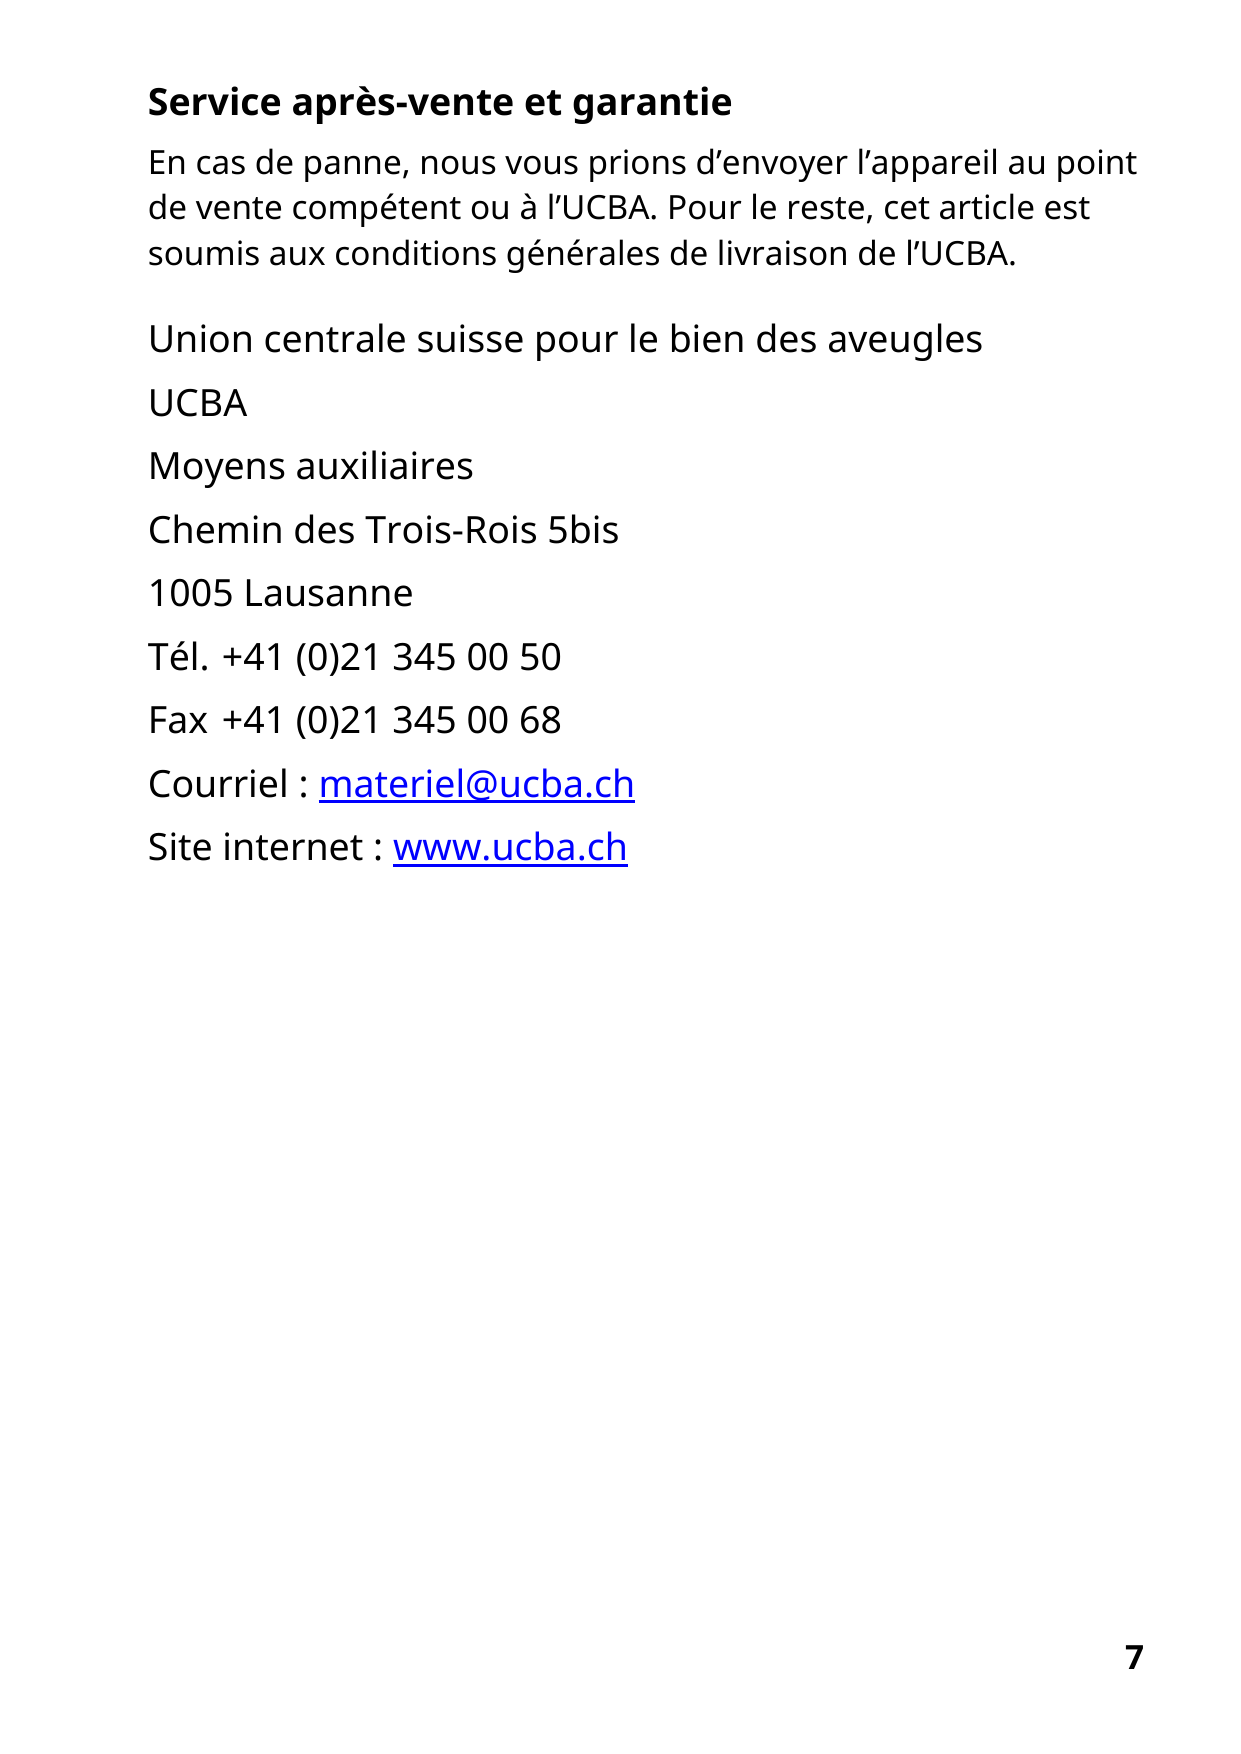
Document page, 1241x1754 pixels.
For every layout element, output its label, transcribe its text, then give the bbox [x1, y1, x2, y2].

text UCBA [148, 376, 1152, 427]
text Tél. +41 (0)21 345 00 50 [148, 630, 1152, 681]
text Site internet : www.ucba.ch [148, 821, 1152, 872]
text 1005 Lausanne [148, 566, 1152, 617]
text Moyens auxiliaires [148, 439, 1152, 490]
text Chemin des Trois-Rois 5bis [148, 503, 1152, 554]
text Service après-vente et garantie [148, 75, 1152, 126]
text En cas de panne, nous vous prions d’envoyer l’appareil au point de vente compétent ou à l’UCBA. Pour le reste, cet article est soumis aux conditions générales de livraison de l’UCBA. [148, 138, 1152, 275]
text Fax +41 (0)21 345 00 68 [148, 693, 1152, 744]
text Union centrale suisse pour le bien des aveugles [148, 312, 1152, 363]
text Courriel : materiel@ucba.ch [148, 757, 1152, 808]
